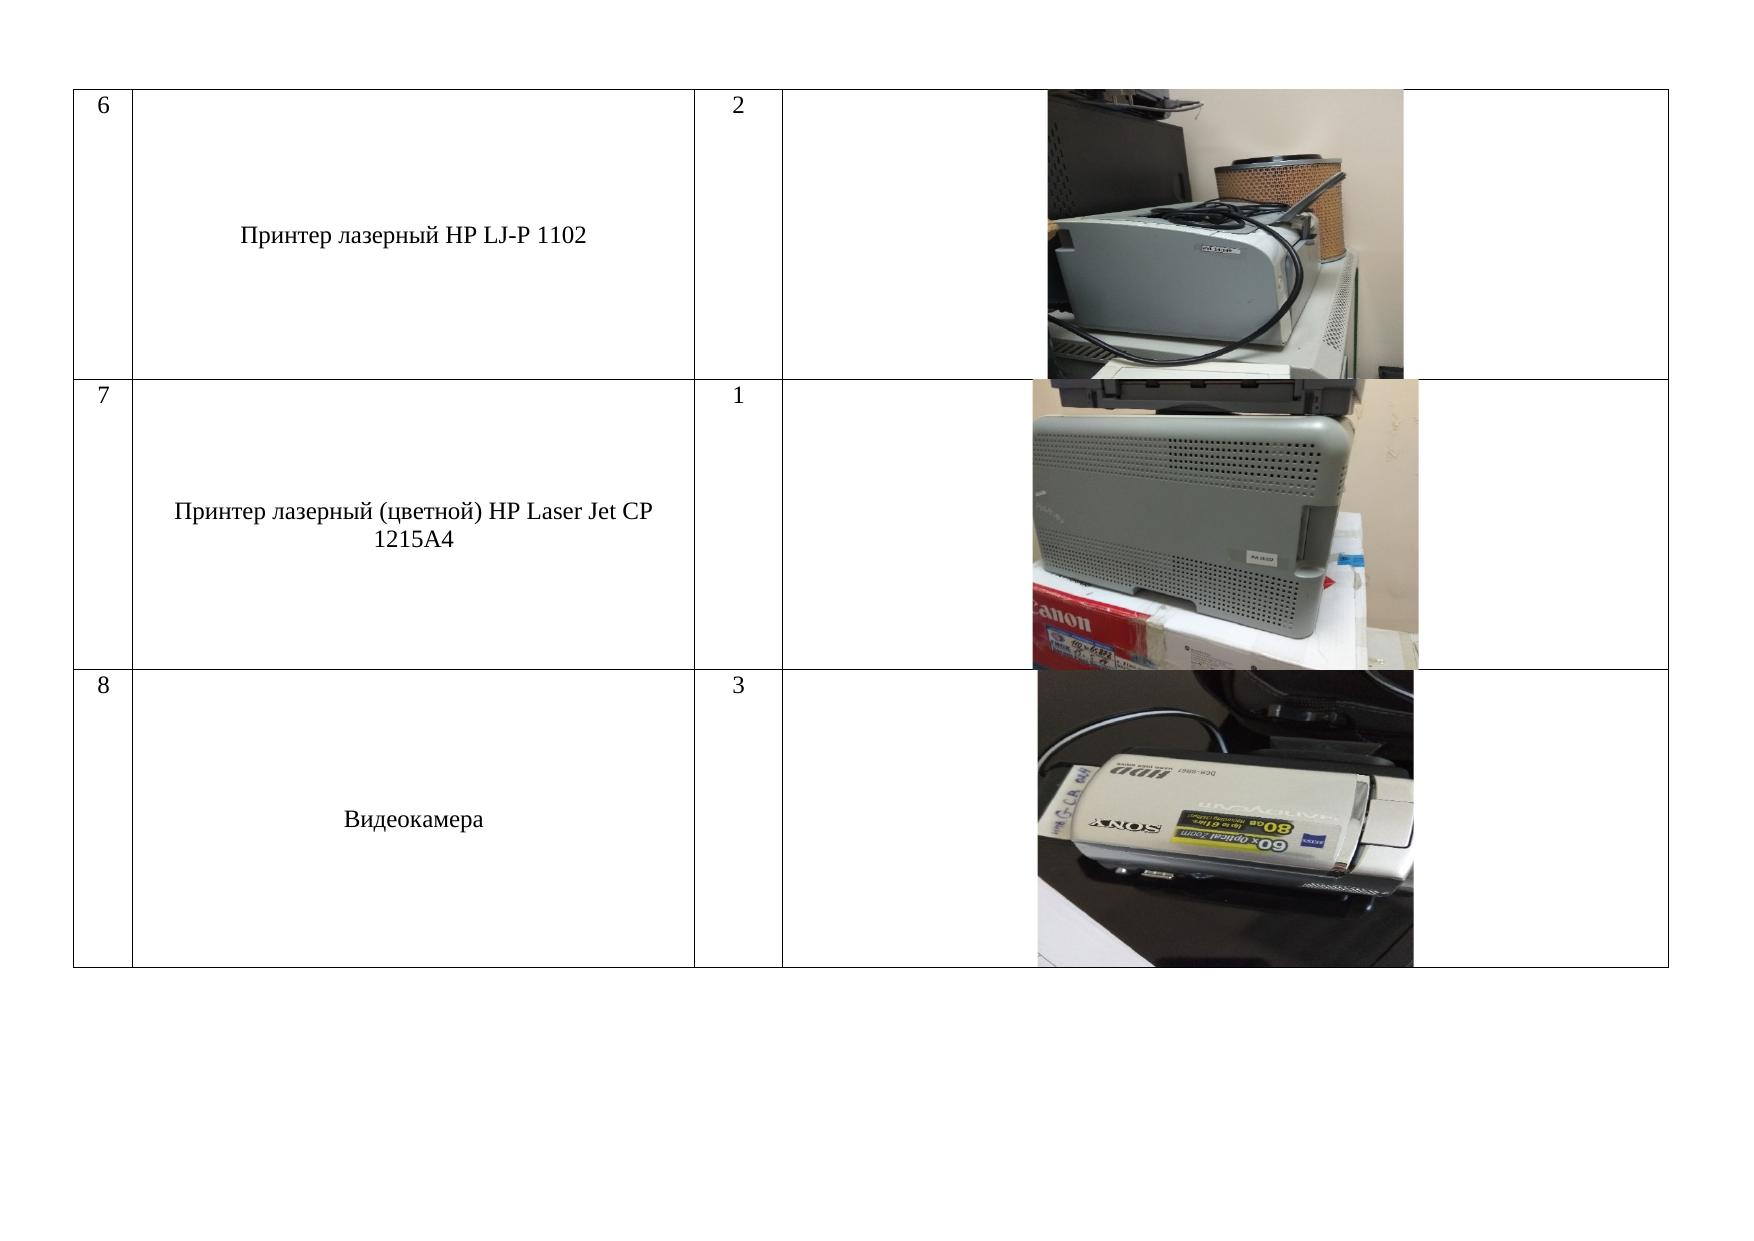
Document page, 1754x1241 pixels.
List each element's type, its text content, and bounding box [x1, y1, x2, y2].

table_cell [783, 90, 1047, 379]
table_cell [1404, 90, 1668, 379]
table_cell 8 [74, 670, 132, 967]
table_cell 1 [695, 380, 782, 669]
table_cell Принтер лазерный HP LJ-P 1102 [133, 90, 694, 379]
table_cell 6 [74, 90, 132, 379]
table_cell [1414, 670, 1668, 967]
table_cell [783, 670, 1037, 967]
table_cell Принтер лазерный (цветной) HP Laser Jet CP 1215А4 [133, 380, 694, 669]
table_cell Видеокамера [133, 670, 694, 967]
table_cell 2 [695, 90, 782, 379]
table_cell 3 [695, 670, 782, 967]
table_cell [1419, 380, 1668, 669]
table_cell [783, 380, 1032, 669]
picture [1032, 89, 1419, 967]
table_cell 7 [74, 380, 132, 669]
